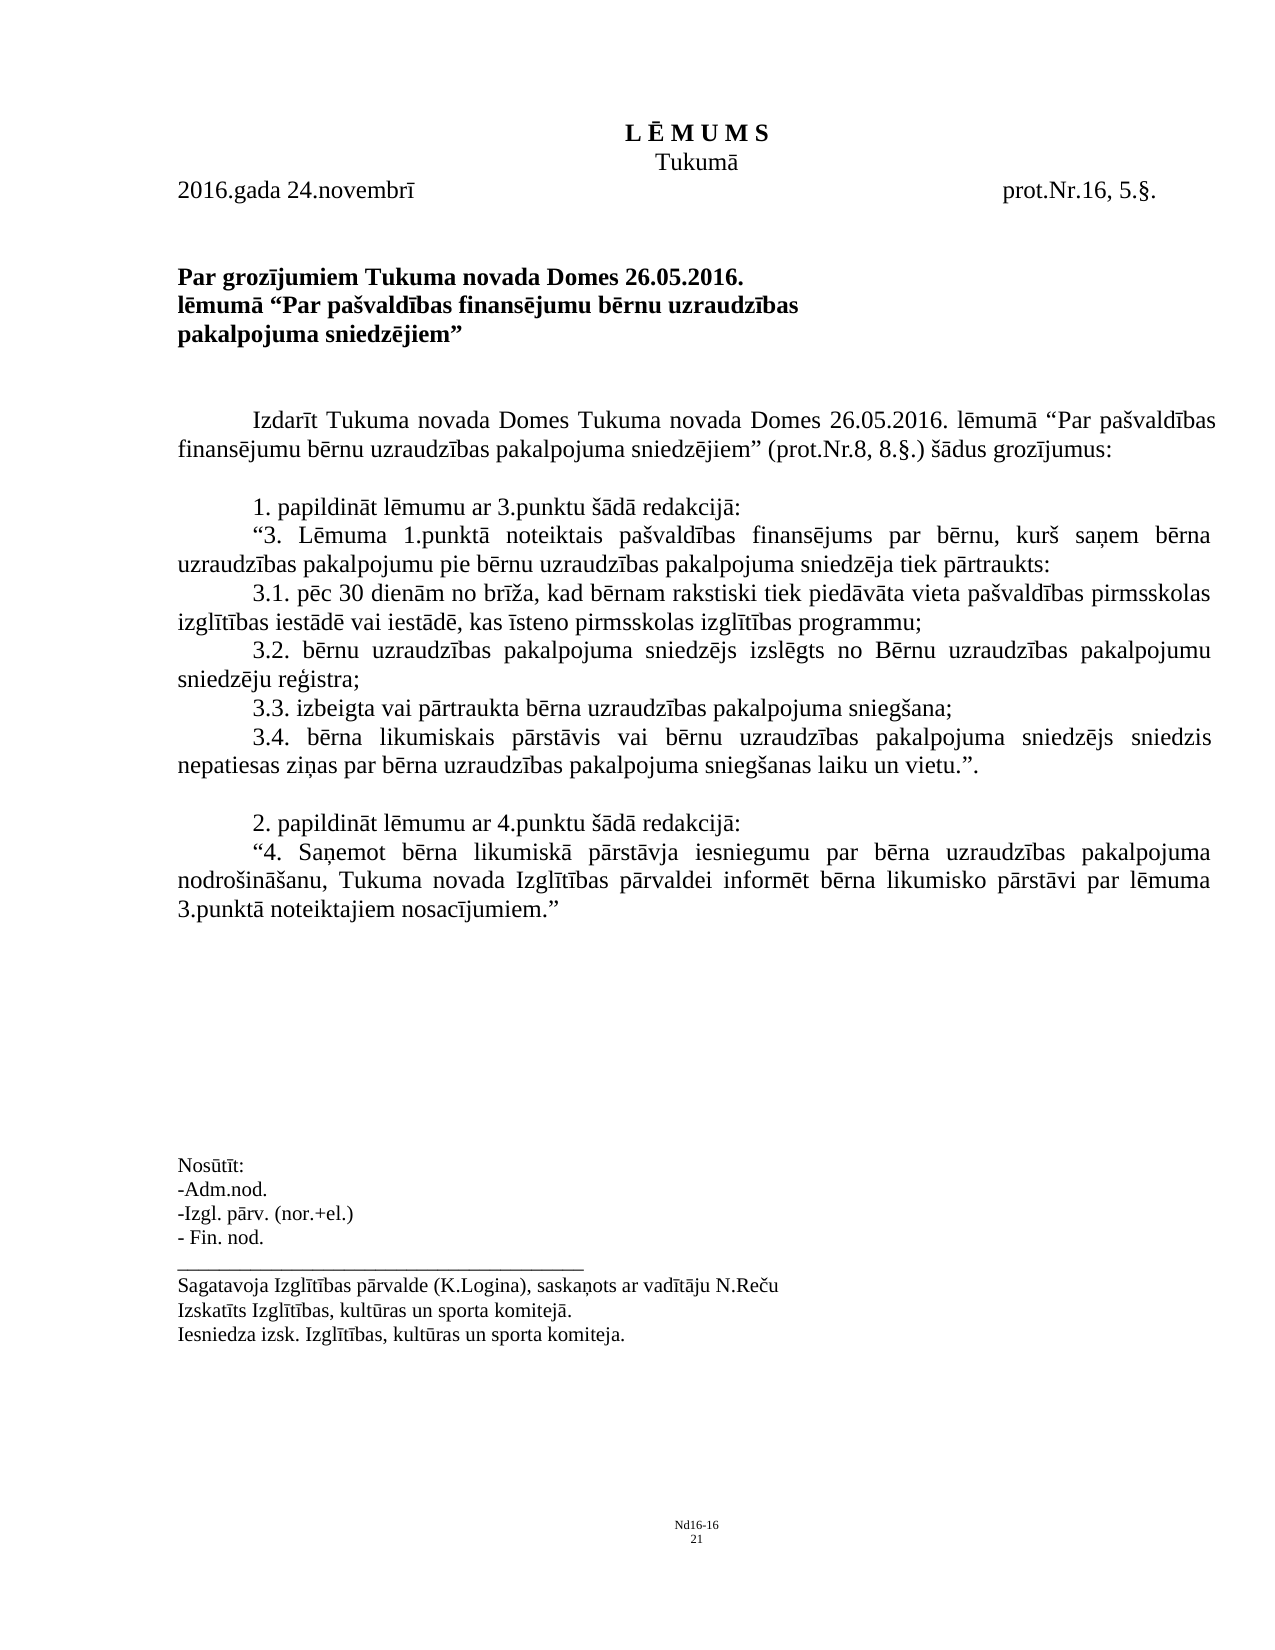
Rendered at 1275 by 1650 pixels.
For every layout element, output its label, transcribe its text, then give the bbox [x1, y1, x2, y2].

text 3.4. bērna likumiskais pārstāvis vai bērnu uzraudzības pakalpojuma sniedzējs sniedzis nepatiesas ziņas par bērna uzraudzības pakalpojuma sniegšanas laiku un vietu.”. [177, 722, 1211, 779]
text - Fin. nod. [177, 1225, 1216, 1249]
text 1. papildināt lēmumu ar 3.punktu šādā redakcijā: [177, 492, 1216, 521]
text 3.1. pēc 30 dienām no brīža, kad bērnam rakstiski tiek piedāvāta vieta pašvaldības pirmsskolas izglītības iestādē vai iestādē, kas īsteno pirmsskolas izglītības programmu; [177, 578, 1211, 636]
text Tukumā [177, 147, 1216, 176]
text lēmumā “Par pašvaldības finansējumu bērnu uzraudzības [177, 291, 1216, 319]
text Sagatavoja Izglītības pārvalde (K.Logina), saskaņots ar vadītāju N.Reču [177, 1273, 1216, 1297]
text Izdarīt Tukuma novada Domes Tukuma novada Domes 26.05.2016. lēmumā “Par pašvaldības finansējumu bērnu uzraudzības pakalpojuma sniedzējiem” (prot.Nr.8, 8.§.) šādus grozījumus: [177, 406, 1216, 463]
text -Izgl. pārv. (nor.+el.) [177, 1201, 1216, 1225]
text Iesniedza izsk. Izglītības, kultūras un sporta komiteja. [177, 1322, 1216, 1346]
text _______________________________________ [177, 1249, 1216, 1273]
text “4. Saņemot bērna likumiskā pārstāvja iesniegumu par bērna uzraudzības pakalpojuma nodrošināšanu, Tukuma novada Izglītības pārvaldei informēt bērna likumisko pārstāvi par lēmuma 3.punktā noteiktajiem nosacījumiem.” [177, 837, 1211, 923]
text Nosūtīt: [177, 1153, 1216, 1177]
text L Ē M U M S [177, 118, 1216, 147]
text -Adm.nod. [177, 1177, 1216, 1201]
text 3.3. izbeigta vai pārtraukta bērna uzraudzības pakalpojuma sniegšana; [177, 693, 1211, 722]
text 2016.gada 24.novembrī prot.Nr.16, 5.§. [177, 176, 1216, 204]
text 2. papildināt lēmumu ar 4.punktu šādā redakcijā: [177, 808, 1216, 837]
text Izskatīts Izglītības, kultūras un sporta komitejā. [177, 1297, 1216, 1322]
text pakalpojuma sniedzējiem” [177, 319, 1216, 348]
text “3. Lēmuma 1.punktā noteiktais pašvaldības finansējums par bērnu, kurš saņem bērna uzraudzības pakalpojumu pie bērnu uzraudzības pakalpojuma sniedzēja tiek pārtraukts: [177, 521, 1211, 578]
text 3.2. bērnu uzraudzības pakalpojuma sniedzējs izslēgts no Bērnu uzraudzības pakalpojumu sniedzēju reģistra; [177, 636, 1211, 693]
text Par grozījumiem Tukuma novada Domes 26.05.2016. [177, 262, 1216, 291]
